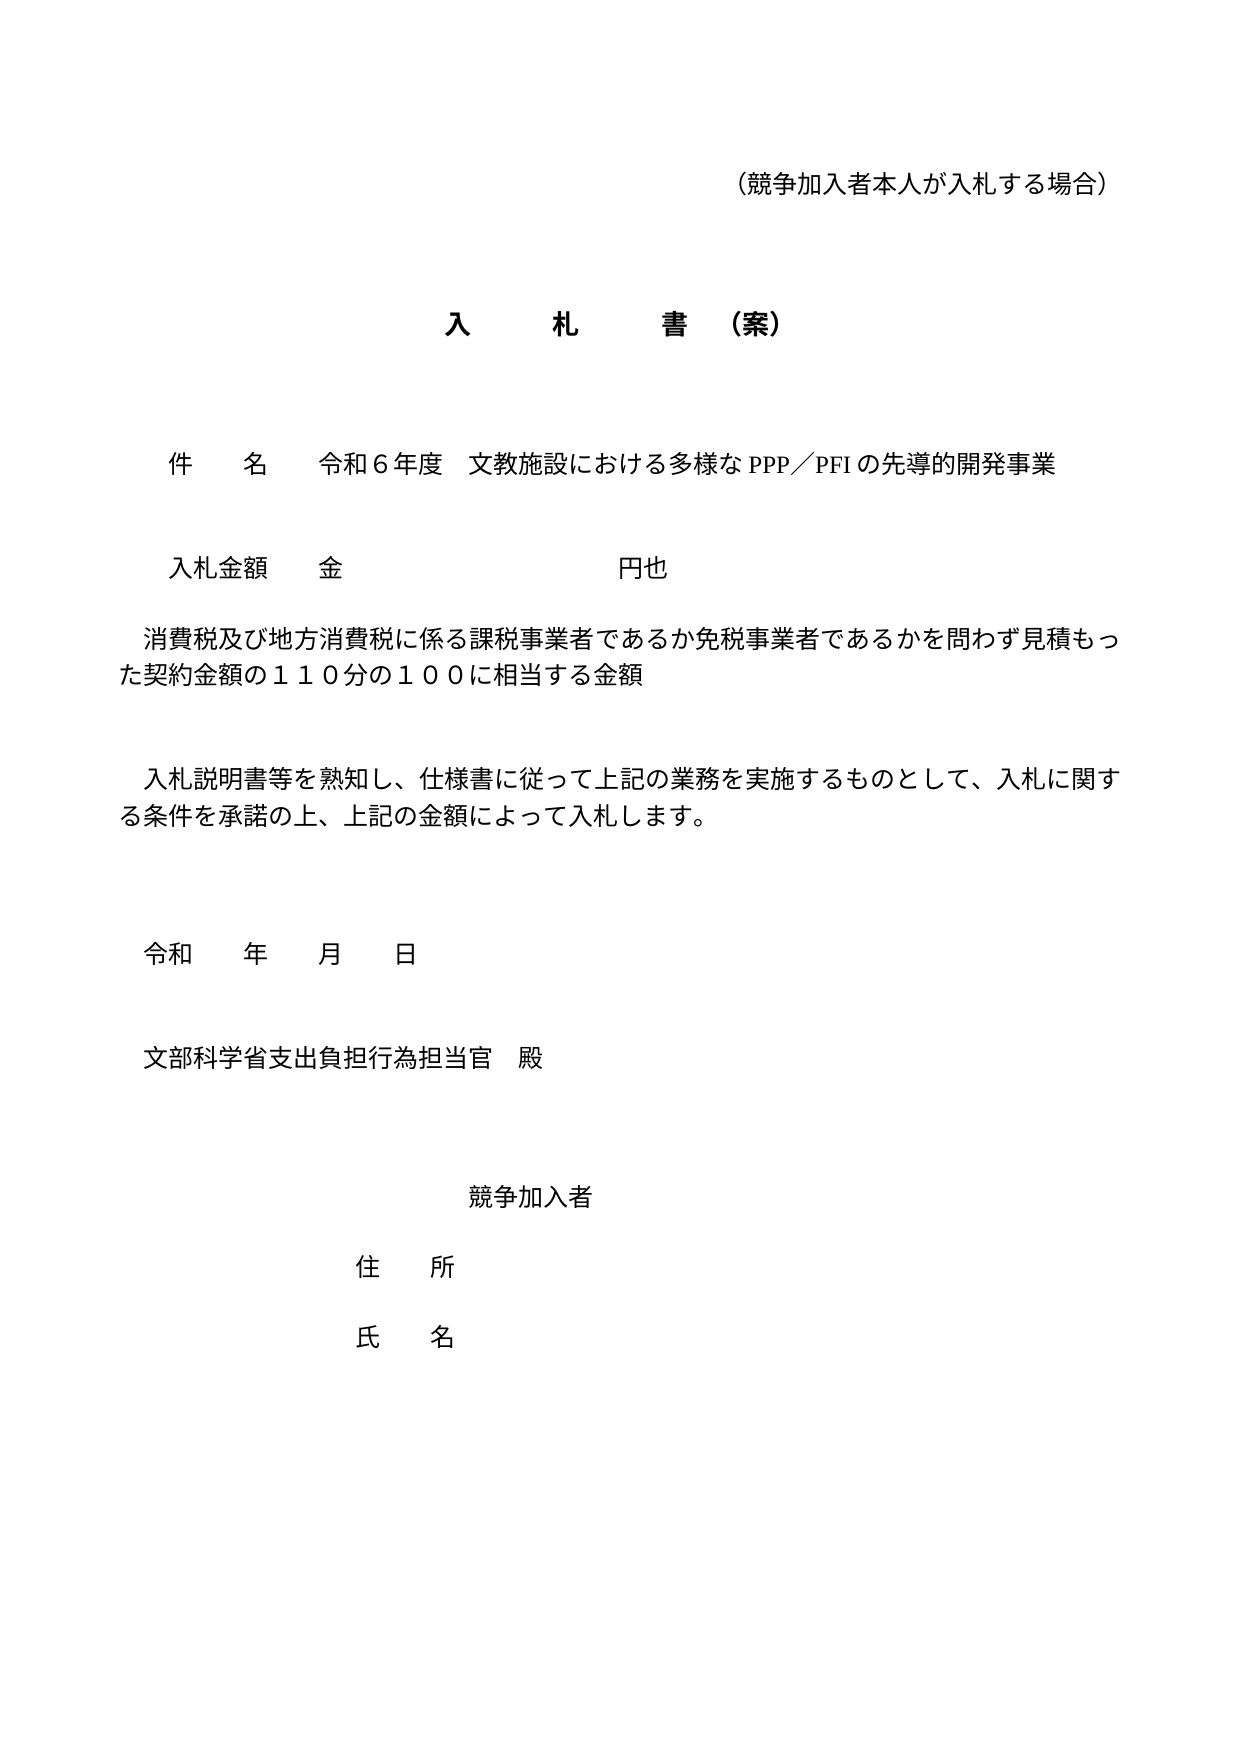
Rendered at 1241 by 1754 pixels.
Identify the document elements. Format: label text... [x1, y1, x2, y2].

text 氏 名 [118, 1318, 1122, 1354]
text 入札説明書等を熟知し、仕様書に従って上記の業務を実施するものとして、入札に関する条件を承諾の上、上記の金額によって入札します。 [118, 760, 1122, 832]
text 入 札 書 （案） [118, 303, 1122, 342]
text （競争加入者本人が入札する場合） [118, 164, 1122, 201]
text 件 名 令和６年度 文教施設における多様なPPP／PFIの先導的開発事業 [118, 444, 1122, 481]
text 消費税及び地方消費税に係る課税事業者であるか免税事業者であるかを問わず見積もった契約金額の１１０分の１００に相当する金額 [118, 619, 1122, 692]
text 住 所 [118, 1247, 1122, 1284]
text 令和 年 月 日 [118, 934, 1122, 971]
text 文部科学省支出負担行為担当官 殿 [118, 1039, 1122, 1075]
text 競争加入者 [118, 1177, 1122, 1213]
text 入札金額 金 円也 [118, 549, 1122, 585]
